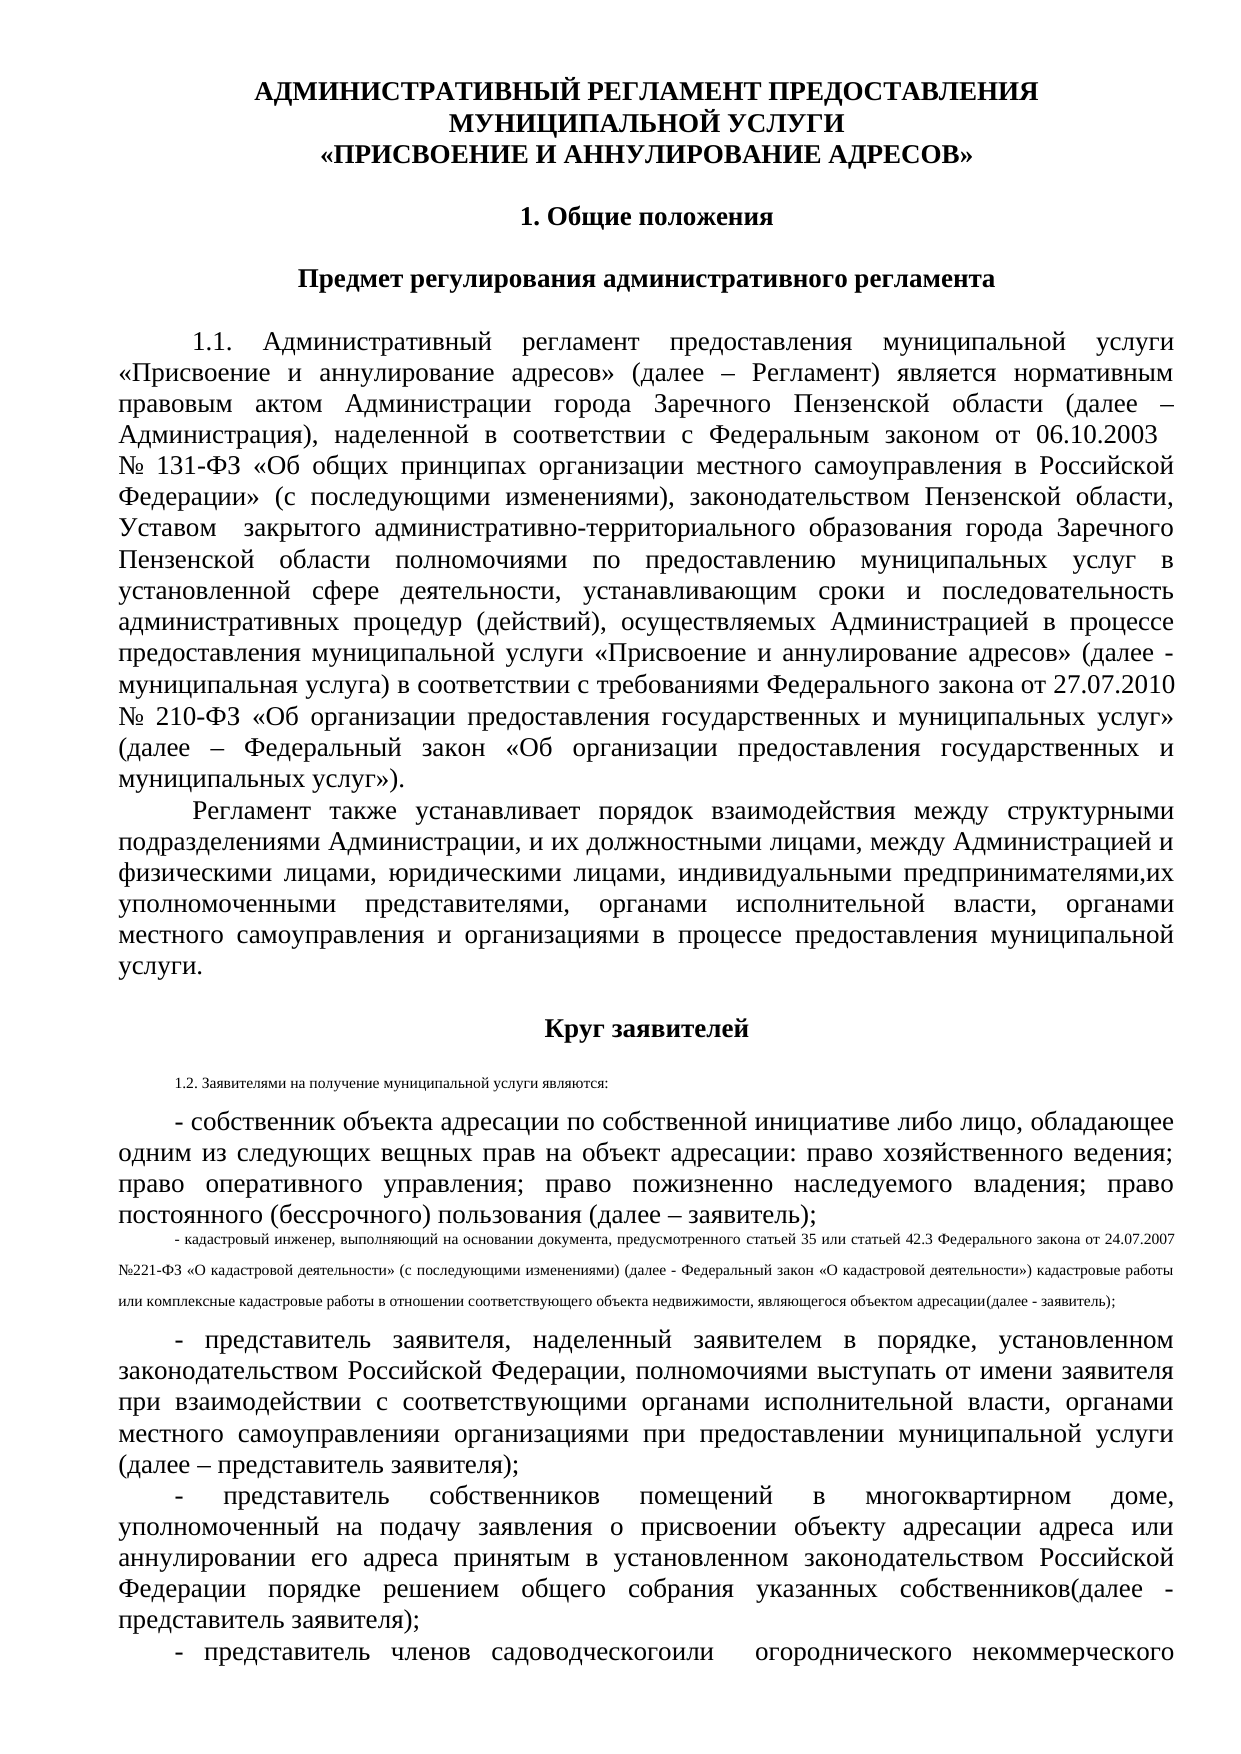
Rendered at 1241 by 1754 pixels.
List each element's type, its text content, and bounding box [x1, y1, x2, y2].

title «ПРИСВОЕНИЕ И АННУЛИРОВАНИЕ АДРЕСОВ» [118, 138, 1175, 169]
text - представитель заявителя, наделенный заявителем в порядке, установленном законодательством Российской Федерации, полномочиями выступать от имени заявителя при взаимодействии с соответствующими органами исполнительной власти, органами местного самоуправленияи организациями при предоставлении муниципальной услуги (далее – представитель заявителя); [118, 1323, 1175, 1479]
text Предмет регулирования административного регламента [118, 262, 1175, 293]
text 1. Общие положения [118, 200, 1175, 231]
text 1.1. Административный регламент предоставления муниципальной услуги «Присвоение и аннулирование адресов» (далее – Регламент) является нормативным правовым актом Администрации города Заречного Пензенской области (далее – Администрация), наделенной в соответствии с Федеральным законом от 06.10.2003 № 131-ФЗ «Об общих принципах организации местного самоуправления в Российской Федерации» (с последующими изменениями), законодательством Пензенской области, Уставом закрытого административно-территориального образования города Заречного Пензенской области полномочиями по предоставлению муниципальных услуг в установленной сфере деятельности, устанавливающим сроки и последовательность административных процедур (действий), осуществляемых Администрацией в процессе предоставления муниципальной услуги «Присвоение и аннулирование адресов» (далее - муниципальная услуга) в соответствии с требованиями Федерального закона от 27.07.2010 № 210-ФЗ «Об организации предоставления государственных и муниципальных услуг» (далее – Федеральный закон «Об организации предоставления государственных и муниципальных услуг»). [118, 325, 1175, 794]
text - представитель собственников помещений в многоквартирном доме, уполномоченный на подачу заявления о присвоении объекту адресации адреса или аннулировании его адреса принятым в установленном законодательством Российской Федерации порядке решением общего собрания указанных собственников(далее - представитель заявителя); [118, 1479, 1175, 1635]
text - собственник объекта адресации по собственной инициативе либо лицо, обладающее одним из следующих вещных прав на объект адресации: право хозяйственного ведения; право оперативного управления; право пожизненно наследуемого владения; право постоянного (бессрочного) пользования (далее – заявитель); [118, 1105, 1175, 1230]
text 1.2. Заявителями на получение муниципальной услуги являются: [118, 1074, 1175, 1105]
text - кадастровый инженер, выполняющий на основании документа, предусмотренного статьей 35 или статьей 42.3 Федерального закона от 24.07.2007 №221-ФЗ «О кадастровой деятельности» (с последующими изменениями) (далее - Федеральный закон «О кадастровой деятельности») кадастровые работы или комплексные кадастровые работы в отношении соответствующего объекта недвижимости, являющегося объектом адресации(далее - заявитель); [118, 1230, 1175, 1323]
text Круг заявителей [118, 1012, 1175, 1043]
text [118, 1635, 1175, 1666]
text Регламент также устанавливает порядок взаимодействия между структурными подразделениями Администрации, и их должностными лицами, между Администрацией и физическими лицами, юридическими лицами, индивидуальными предпринимателями,их уполномоченными представителями, органами исполнительной власти, органами местного самоуправления и организациями в процессе предоставления муниципальной услуги. [118, 794, 1175, 981]
title АДМИНИСТРАТИВНЫЙ РЕГЛАМЕНТ ПРЕДОСТАВЛЕНИЯ МУНИЦИПАЛЬНОЙ УСЛУГИ [118, 76, 1175, 138]
